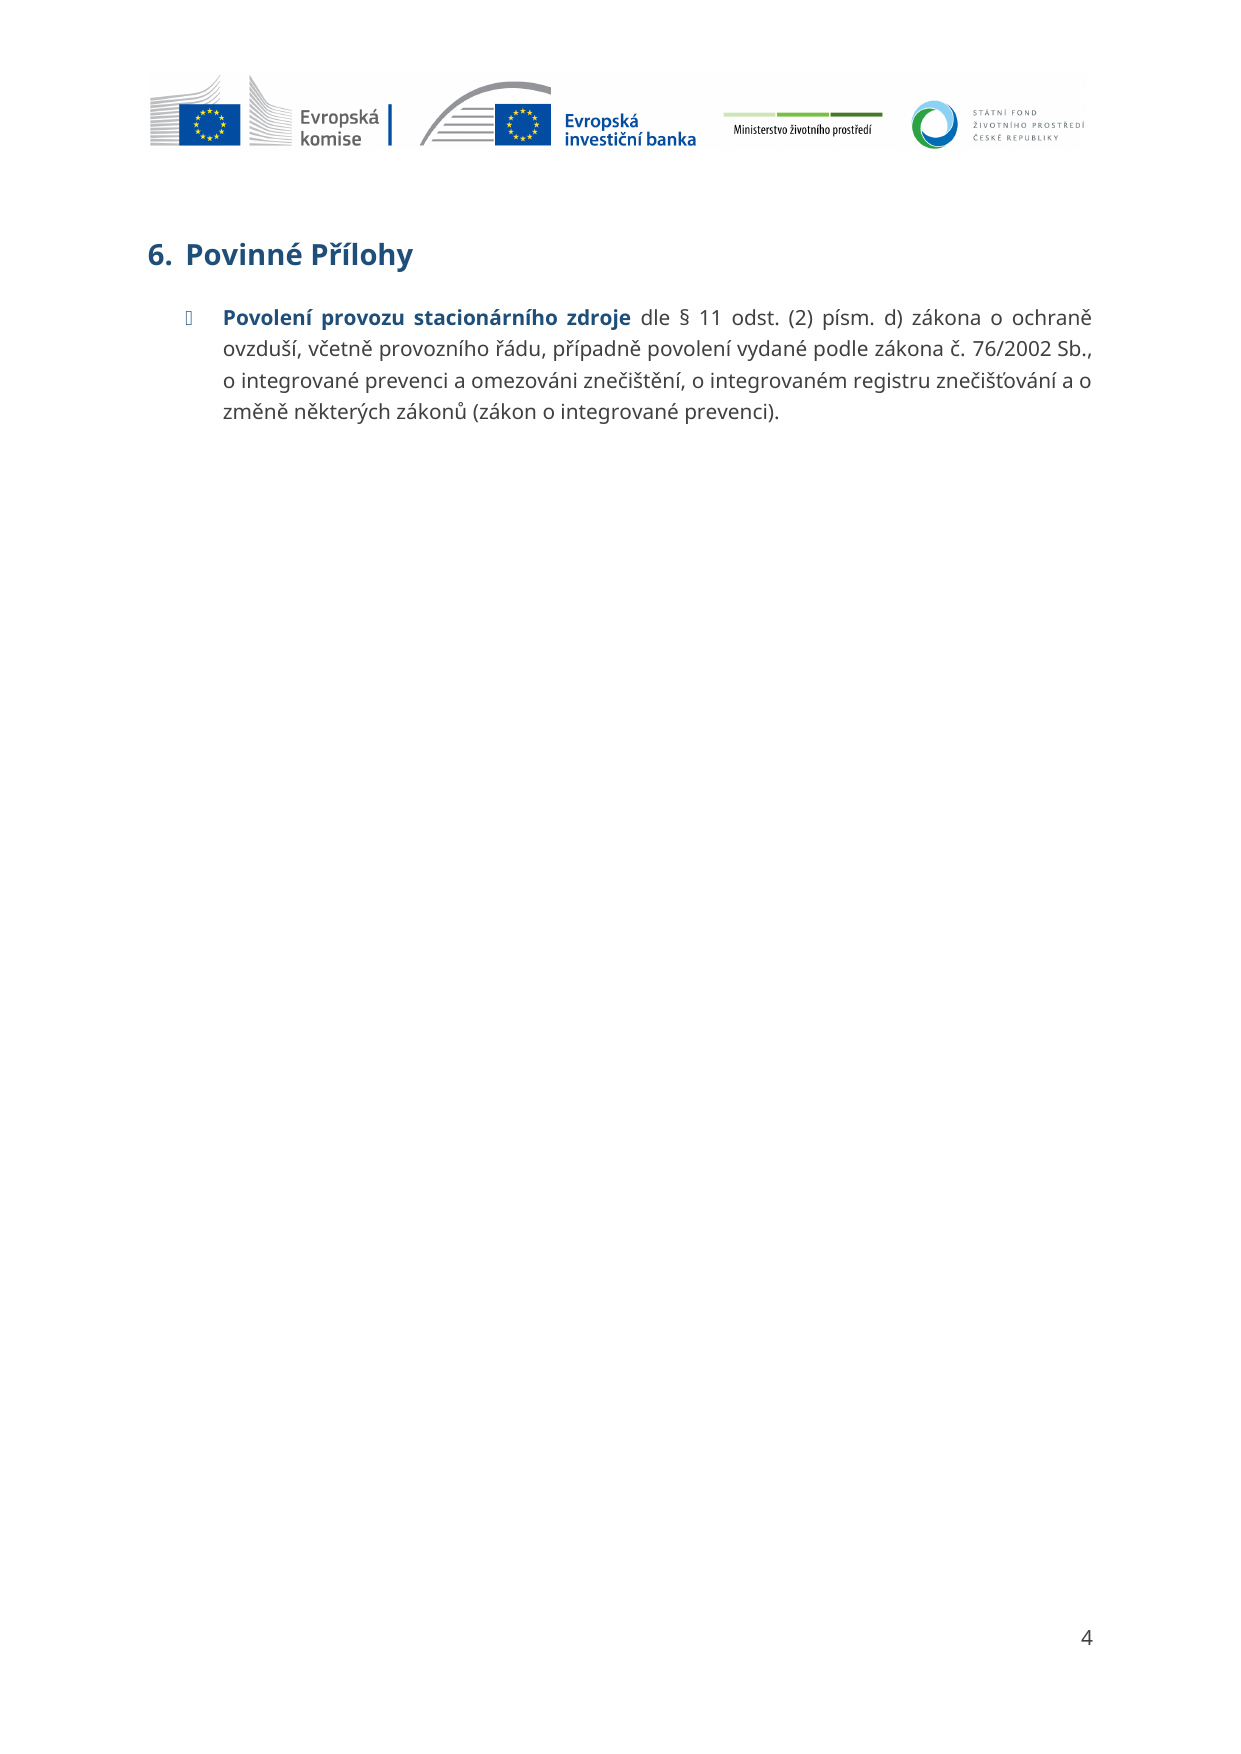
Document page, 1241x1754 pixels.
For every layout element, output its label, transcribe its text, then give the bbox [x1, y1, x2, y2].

list Povolení provozu stacionárního zdroje dle § 11 odst. (2) písm. d) zákona o ochraně ovzduší, včetně provozního řádu, případně povolení vydané podle zákona č. 76/2002 Sb., o integrované prevenci a omezováni znečištění, o integrovaném registru znečišťování a o změně některých zákonů (zákon o integrované prevenci). [185, 303, 1092, 425]
subtitle Povinné Přílohy [148, 234, 1092, 274]
picture [147, 73, 1086, 150]
